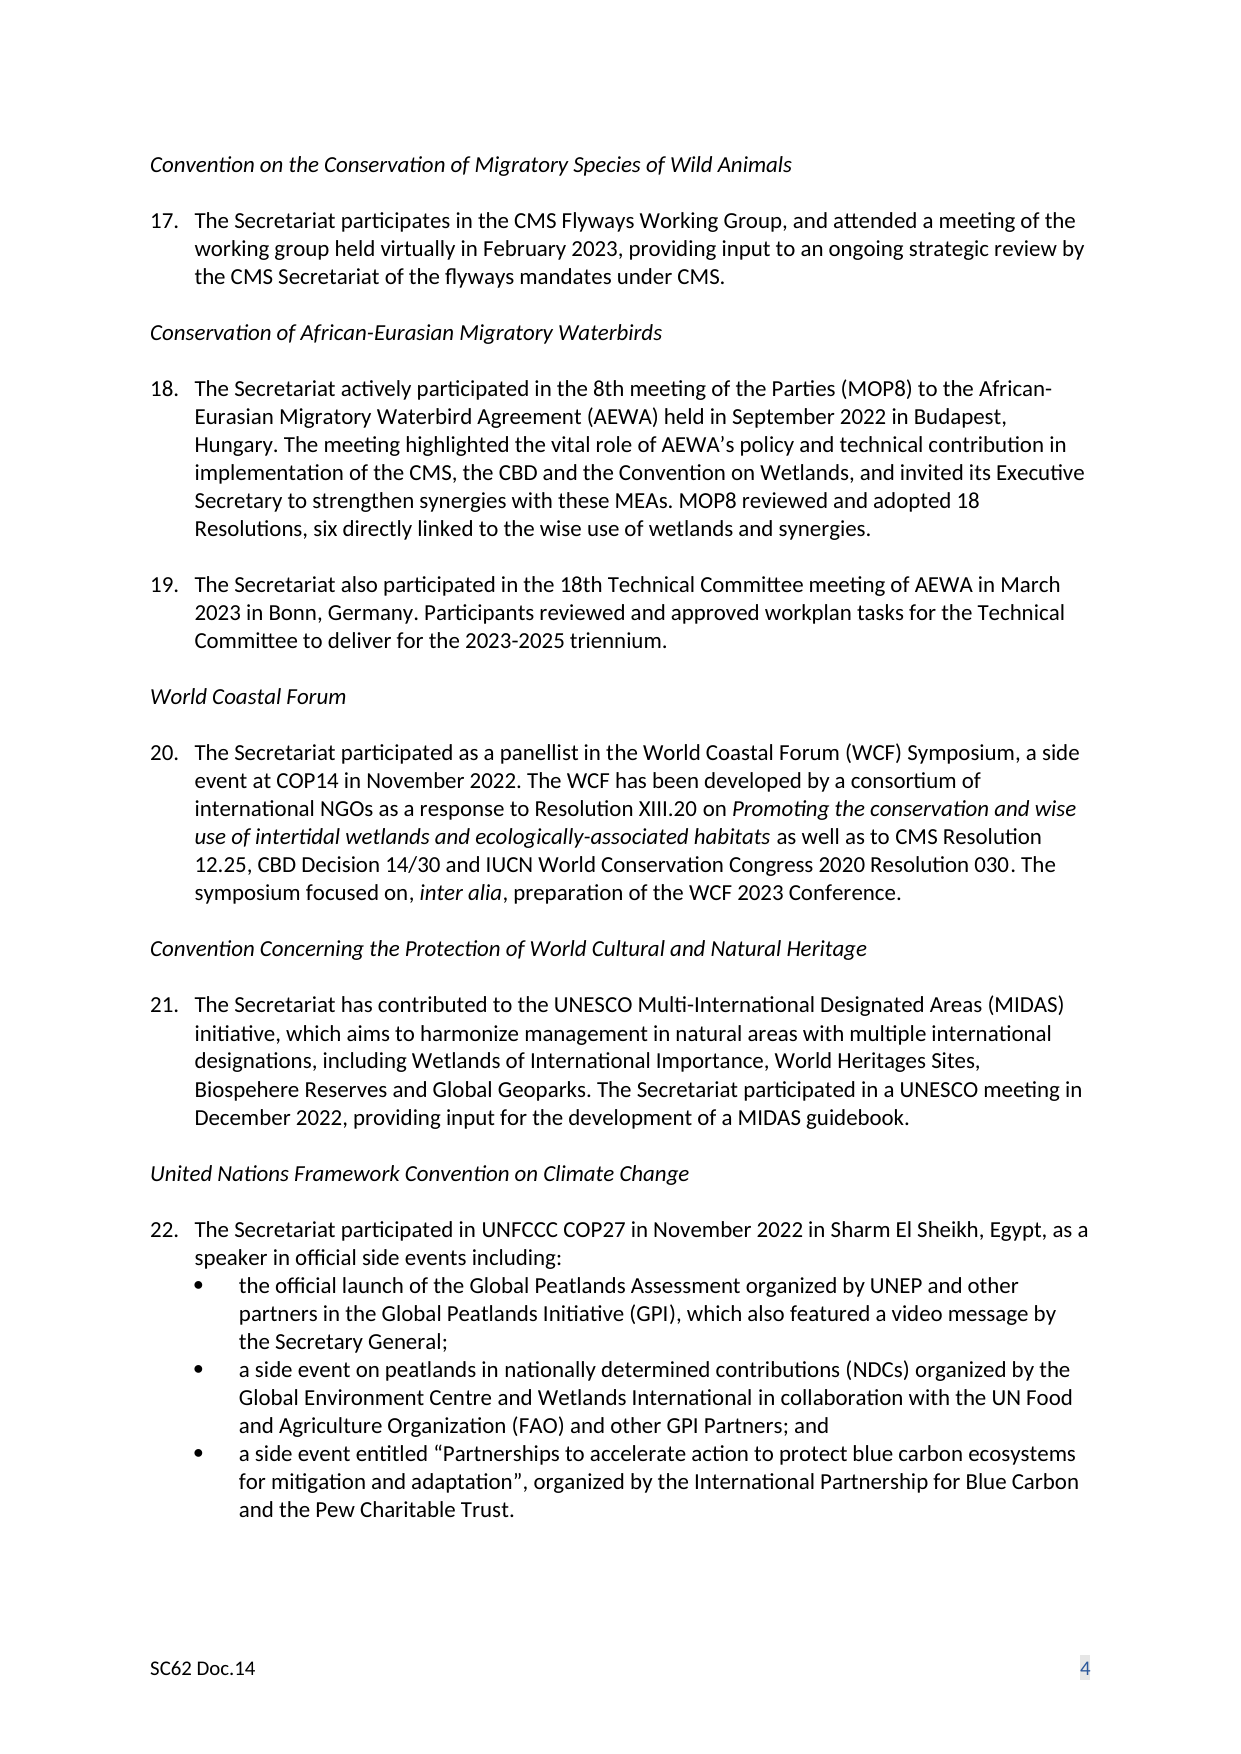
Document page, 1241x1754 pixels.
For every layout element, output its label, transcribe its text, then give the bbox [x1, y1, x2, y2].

text 20. The Secretariat participated as a panellist in the World Coastal Forum (WCF) Symposium, a side event at COP14 in November 2022. The WCF has been developed by a consortium of international NGOs as a response to Resolution XIII.20 on Promoting the conservation and wise use of intertidal wetlands and ecologically-associated habitats as well as to CMS Resolution 12.25, CBD Decision 14/30 and IUCN World Conservation Congress 2020 Resolution 030. The symposium focused on, inter alia, preparation of the WCF 2023 Conference. [150, 738, 1090, 907]
list the official launch of the Global Peatlands Assessment organized by UNEP and other partners in the Global Peatlands Initiative (GPI), which also featured a video message by the Secretary General; [194, 1271, 1090, 1355]
list a side event entitled “Partnerships to accelerate action to protect blue carbon ecosystems for mitigation and adaptation”, organized by the International Partnership for Blue Carbon and the Pew Charitable Trust. [194, 1439, 1090, 1523]
text Conservation of African-Eurasian Migratory Waterbirds [150, 318, 1090, 346]
text Convention on the Conservation of Migratory Species of Wild Animals [150, 150, 1090, 178]
text 18. The Secretariat actively participated in the 8th meeting of the Parties (MOP8) to the African-Eurasian Migratory Waterbird Agreement (AEWA) held in September 2022 in Budapest, Hungary. The meeting highlighted the vital role of AEWA’s policy and technical contribution in implementation of the CMS, the CBD and the Convention on Wetlands, and invited its Executive Secretary to strengthen synergies with these MEAs. MOP8 reviewed and adopted 18 Resolutions, six directly linked to the wise use of wetlands and synergies. [150, 374, 1090, 542]
text Convention Concerning the Protection of World Cultural and Natural Heritage [150, 934, 1090, 963]
text United Nations Framework Convention on Climate Change [150, 1159, 1090, 1187]
text 17. The Secretariat participates in the CMS Flyways Working Group, and attended a meeting of the working group held virtually in February 2023, providing input to an ongoing strategic review by the CMS Secretariat of the flyways mandates under CMS. [150, 206, 1090, 290]
list a side event on peatlands in nationally determined contributions (NDCs) organized by the Global Environment Centre and Wetlands International in collaboration with the UN Food and Agriculture Organization (FAO) and other GPI Partners; and [194, 1355, 1090, 1439]
text 21. The Secretariat has contributed to the UNESCO Multi-International Designated Areas (MIDAS) initiative, which aims to harmonize management in natural areas with multiple international designations, including Wetlands of International Importance, World Heritages Sites, Biospehere Reserves and Global Geoparks. The Secretariat participated in a UNESCO meeting in December 2022, providing input for the development of a MIDAS guidebook. [150, 991, 1090, 1131]
text 19. The Secretariat also participated in the 18th Technical Committee meeting of AEWA in March 2023 in Bonn, Germany. Participants reviewed and approved workplan tasks for the Technical Committee to deliver for the 2023-2025 triennium. [150, 570, 1090, 654]
text World Coastal Forum [150, 682, 1090, 710]
text 22. The Secretariat participated in UNFCCC COP27 in November 2022 in Sharm El Sheikh, Egypt, as a speaker in official side events including: [150, 1215, 1090, 1271]
